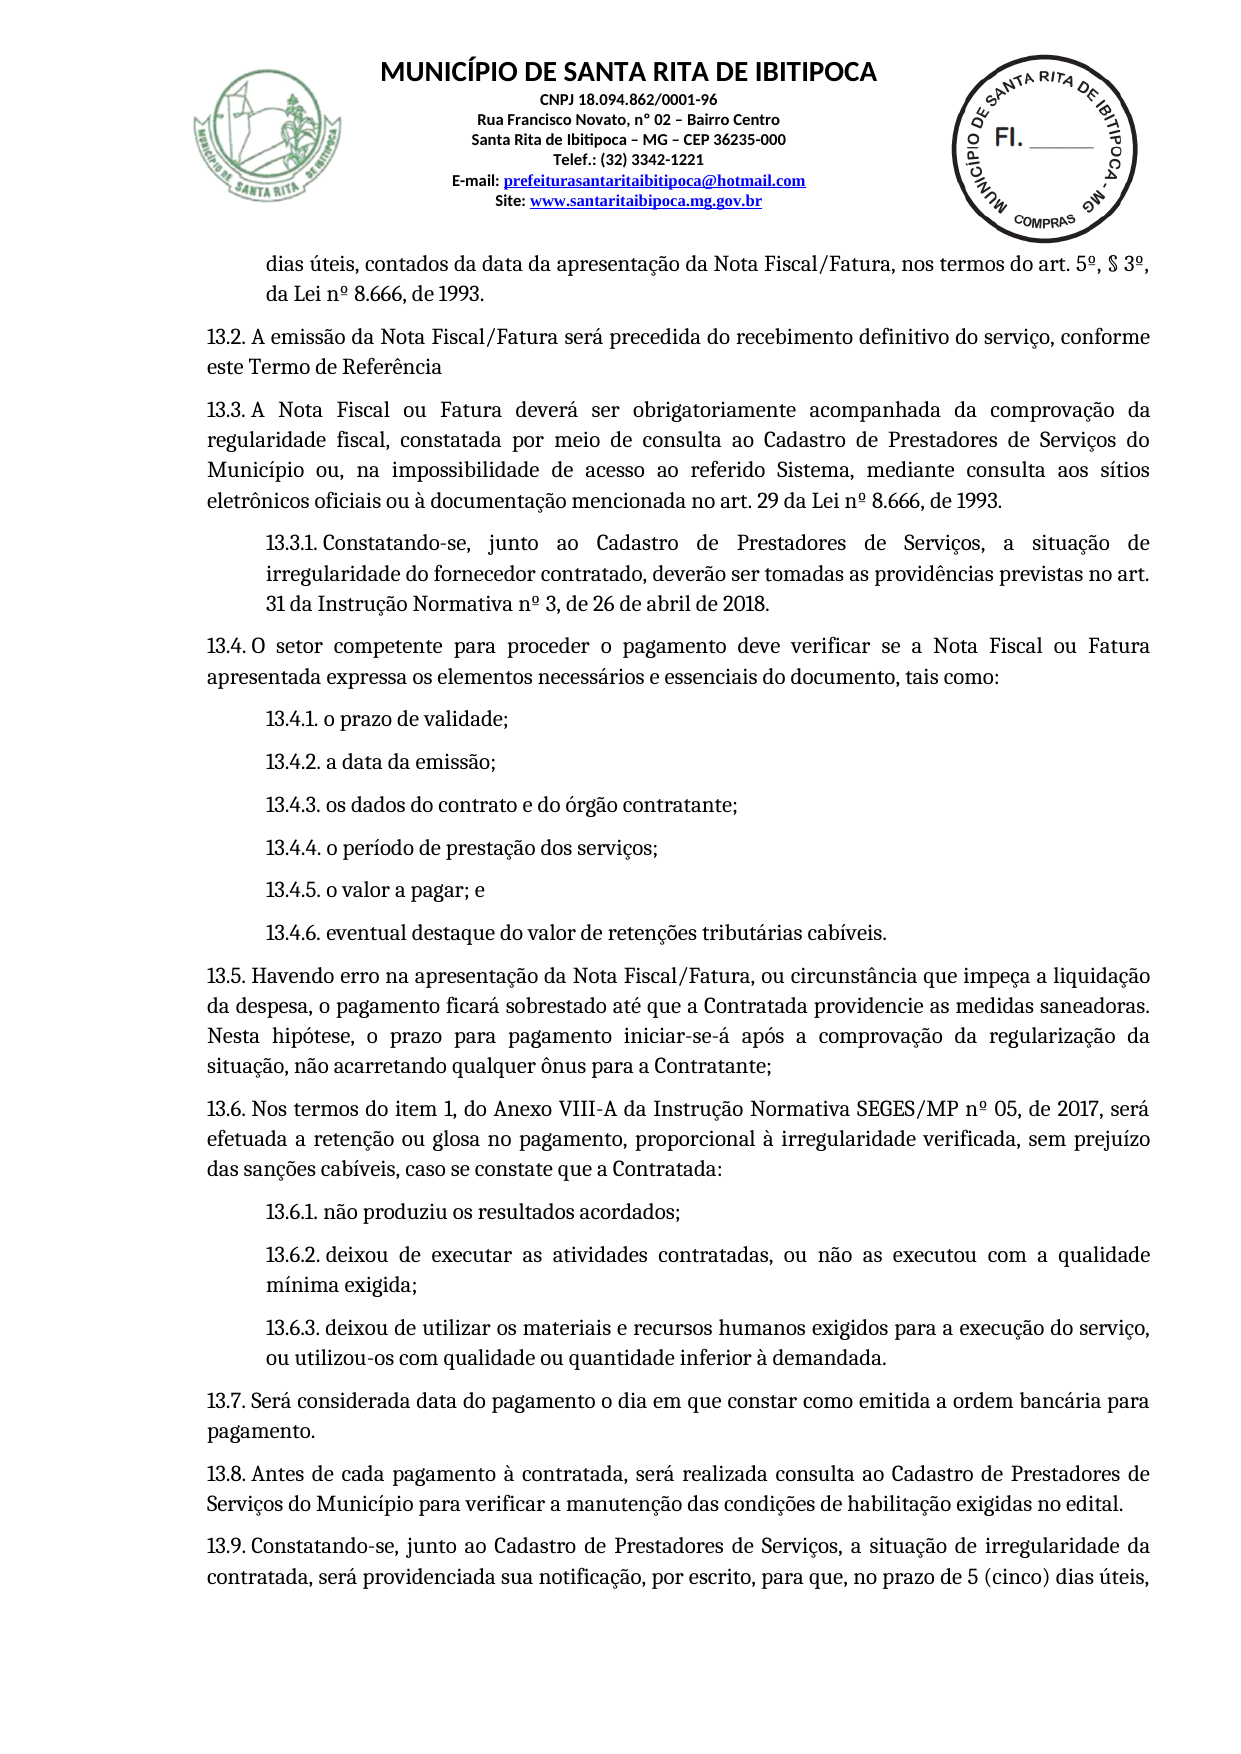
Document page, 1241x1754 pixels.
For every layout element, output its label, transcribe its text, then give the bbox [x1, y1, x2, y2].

list Constatando-se, junto ao Cadastro de Prestadores de Serviços, a situação de irregularidade do fornecedor contratado, deverão ser tomadas as providências previstas no art. 31 da Instrução Normativa nº 3, de 26 de abril de 2018. [266, 530, 1152, 617]
list O setor competente para proceder o pagamento deve verificar se a Nota Fiscal ou Fatura apresentada expressa os elementos necessários e essenciais do documento, tais como: [207, 633, 1152, 690]
list os dados do contrato e do órgão contratante; [266, 792, 1152, 818]
list o valor a pagar; e [266, 877, 1152, 903]
list Antes de cada pagamento à contratada, será realizada consulta ao Cadastro de Prestadores de Serviços do Município para verificar a manutenção das condições de habilitação exigidas no edital. [207, 1460, 1152, 1517]
list deixou de executar as atividades contratadas, ou não as executou com a qualidade mínima exigida; [266, 1242, 1152, 1298]
list A emissão da Nota Fiscal/Fatura será precedida do recebimento definitivo do serviço, conforme este Termo de Referência [207, 324, 1152, 381]
list Será considerada data do pagamento o dia em que constar como emitida a ordem bancária para pagamento. [207, 1387, 1152, 1444]
list a data da emissão; [266, 749, 1152, 775]
list A Nota Fiscal ou Fatura deverá ser obrigatoriamente acompanhada da comprovação da regularidade fiscal, constatada por meio de consulta ao Cadastro de Prestadores de Serviços do Município ou, na impossibilidade de acesso ao referido Sistema, mediante consulta aos sítios eletrônicos oficiais ou à documentação mencionada no art. 29 da Lei nº 8.666, de 1993. [207, 397, 1152, 514]
list Havendo erro na apresentação da Nota Fiscal/Fatura, ou circunstância que impeça a liquidação da despesa, o pagamento ficará sobrestado até que a Contratada providencie as medidas saneadoras. Nesta hipótese, o prazo para pagamento iniciar-se-á após a comprovação da regularização da situação, não acarretando qualquer ônus para a Contratante; [207, 962, 1152, 1079]
list Nos termos do item 1, do Anexo VIII-A da Instrução Normativa SEGES/MP nº 05, de 2017, será efetuada a retenção ou glosa no pagamento, proporcional à irregularidade verificada, sem prejuízo das sanções cabíveis, caso se constate que a Contratada: [207, 1096, 1152, 1183]
list eventual destaque do valor de retenções tributárias cabíveis. [266, 920, 1152, 946]
list deixou de utilizar os materiais e recursos humanos exigidos para a execução do serviço, ou utilizou-os com qualidade ou quantidade inferior à demandada. [266, 1314, 1152, 1371]
picture [177, 53, 357, 213]
list não produziu os resultados acordados; [266, 1199, 1152, 1225]
list o prazo de validade; [266, 706, 1152, 733]
list o período de prestação dos serviços; [266, 834, 1152, 861]
picture [934, 45, 1152, 251]
